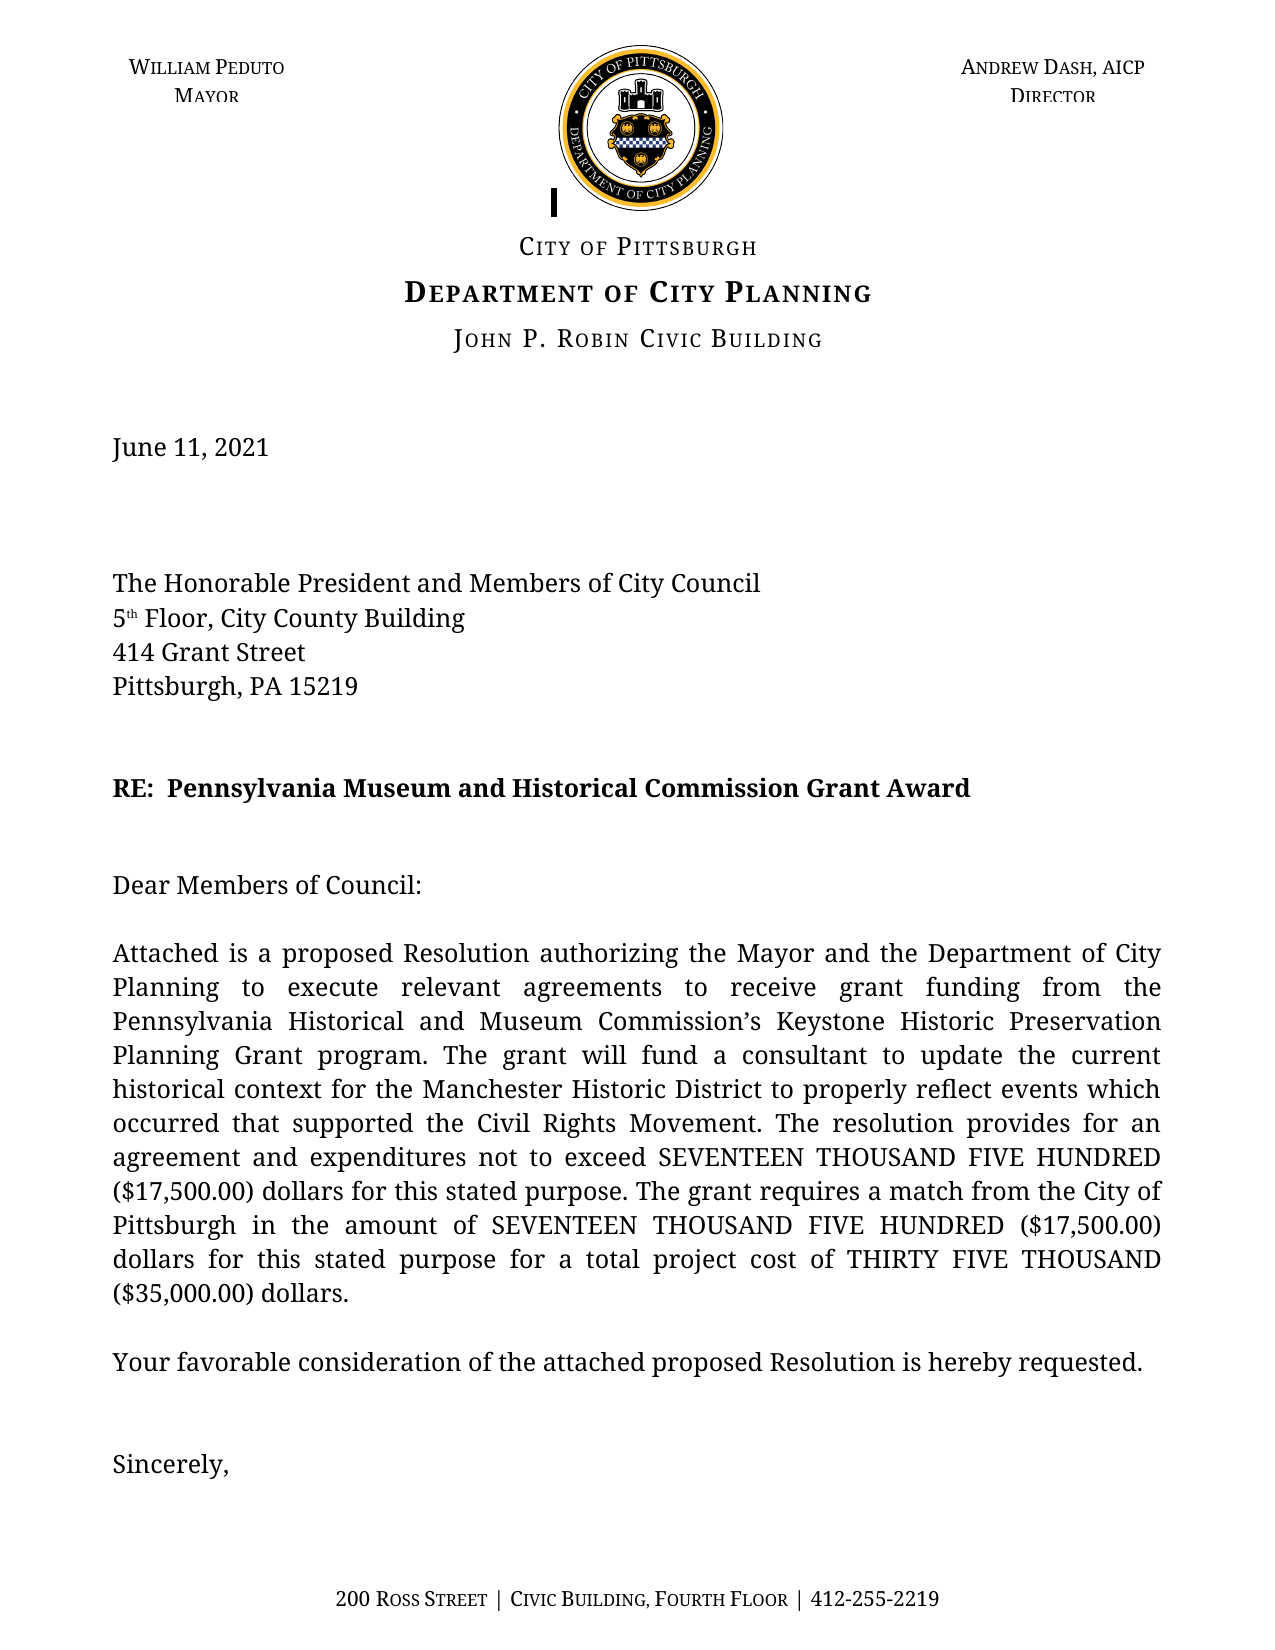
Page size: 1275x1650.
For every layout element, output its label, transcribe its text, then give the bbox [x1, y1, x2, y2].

picture [557, 45, 724, 212]
text Attached is a proposed Resolution authorizing the Mayor and the Department of City Planning to execute relevant agreements to receive grant funding from the Pennsylvania Historical and Museum Commission’s Keystone Historic Preservation Planning Grant program. The grant will fund a consultant to update the current historical context for the Manchester Historic District to properly reflect events which occurred that supported the Civil Rights Movement. The resolution provides for an agreement and expenditures not to exceed SEVENTEEN THOUSAND FIVE HUNDRED ($17,500.00) dollars for this stated purpose. The grant requires a match from the City of Pittsburgh in the amount of SEVENTEEN THOUSAND FIVE HUNDRED ($17,500.00) dollars for this stated purpose for a total project cost of THIRTY FIVE THOUSAND ($35,000.00) dollars. [112, 936, 1162, 1310]
text Sincerely, [112, 1446, 1162, 1481]
text 5th Floor, City County Building [112, 600, 1162, 634]
text Pittsburgh, PA 15219 [112, 668, 1162, 702]
text The Honorable President and Members of City Council [112, 566, 1162, 600]
text Dear Members of Council: [112, 867, 1162, 901]
text RE: Pennsylvania Museum and Historical Commission Grant Award [112, 771, 1162, 804]
text Your favorable consideration of the attached proposed Resolution is hereby requested. [112, 1344, 1162, 1378]
text 414 Grant Street [112, 634, 1162, 668]
text June 11, 2021 [112, 430, 1162, 464]
